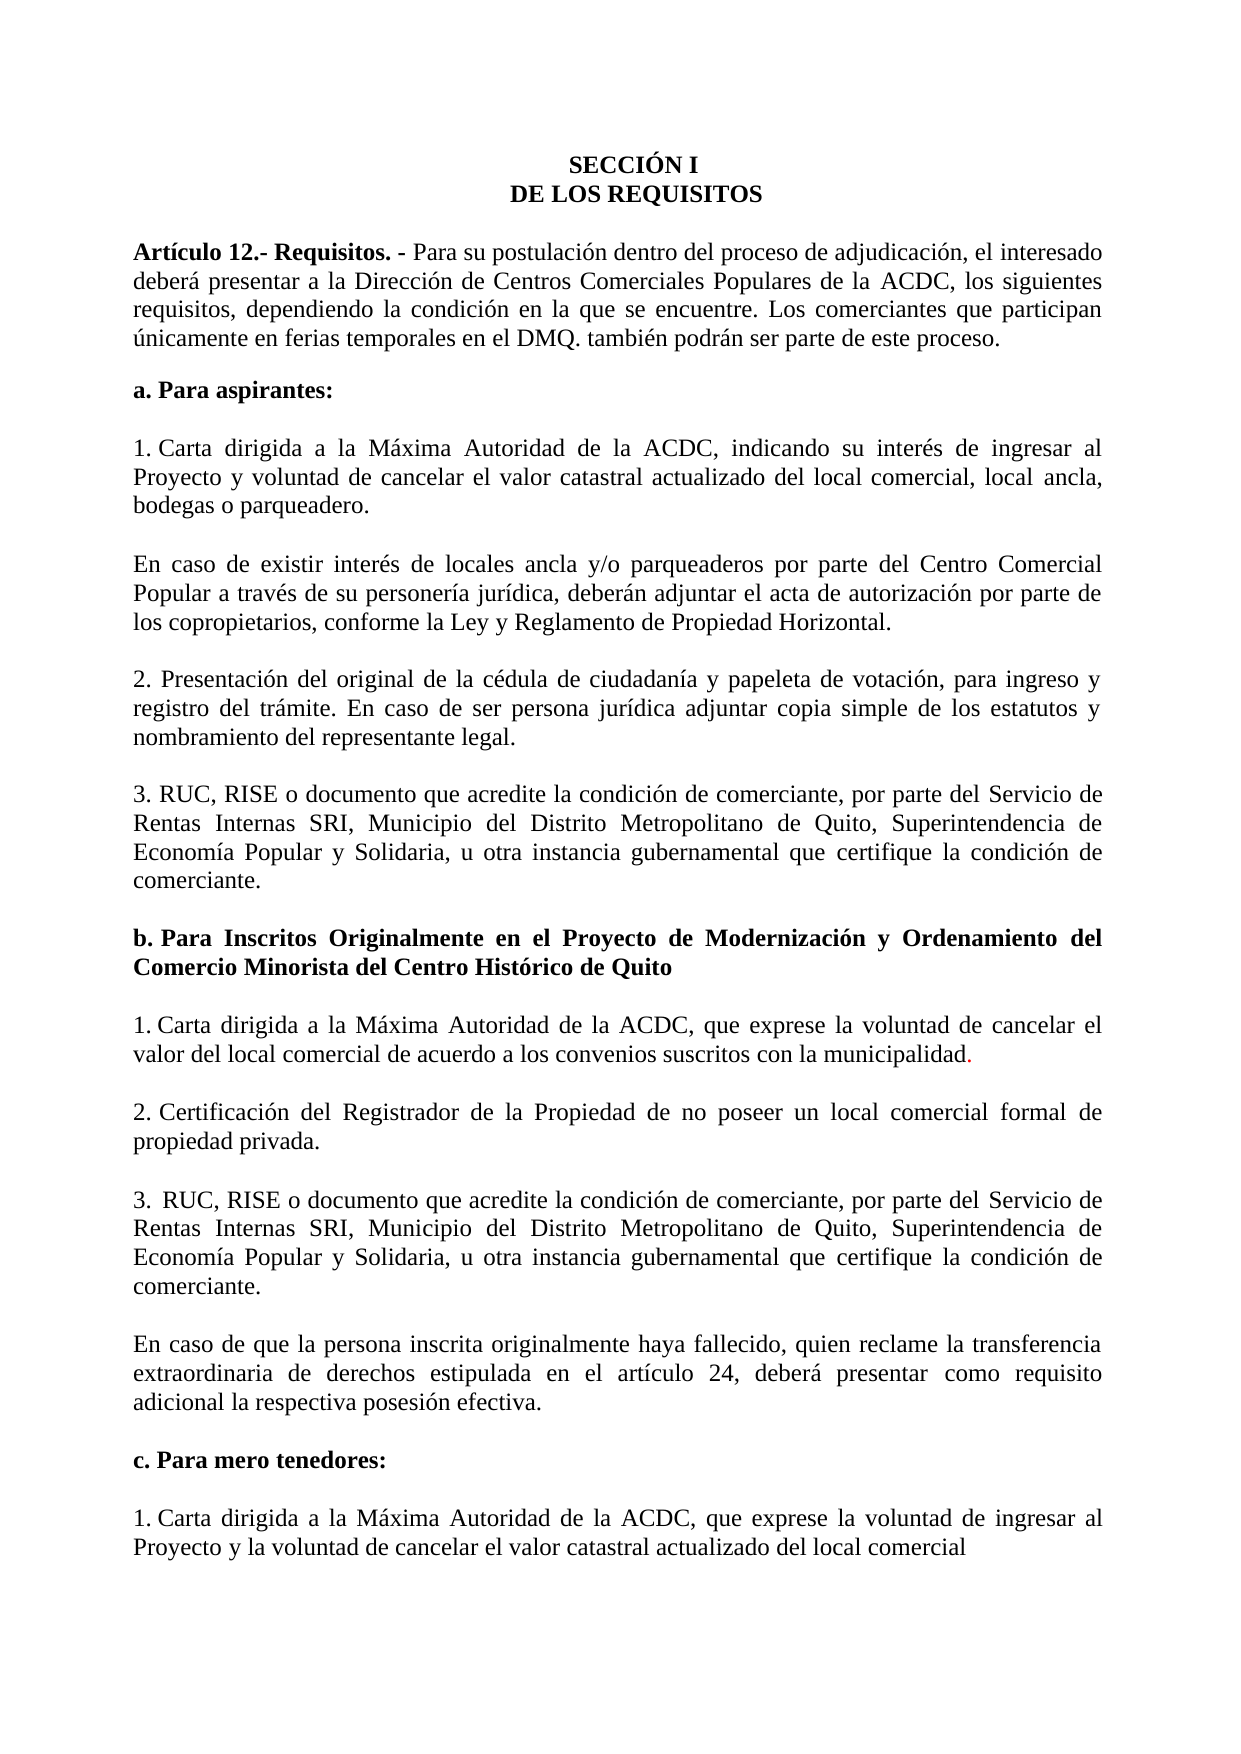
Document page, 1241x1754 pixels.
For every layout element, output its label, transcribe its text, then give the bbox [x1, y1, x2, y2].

text En caso de existir interés de locales ancla y/o parqueaderos por parte del Centro Comercial Popular a través de su personería jurídica, deberán adjuntar el acta de autorización por parte de los copropietarios, conforme la Ley y Reglamento de Propiedad Horizontal. [133, 549, 1103, 635]
list Para Inscritos Originalmente en el Proyecto de Modernización y Ordenamiento del Comercio Minorista del Centro Histórico de Quito [133, 923, 1102, 981]
list Carta dirigida a la Máxima Autoridad de la ACDC, que exprese la voluntad de ingresar al Proyecto y la voluntad de cancelar el valor catastral actualizado del local comercial [133, 1503, 1103, 1561]
list Carta dirigida a la Máxima Autoridad de la ACDC, que exprese la voluntad de cancelar el valor del local comercial de acuerdo a los convenios suscritos con la municipalidad. [133, 1010, 1103, 1068]
list Carta dirigida a la Máxima Autoridad de la ACDC, indicando su interés de ingresar al Proyecto y voluntad de cancelar el valor catastral actualizado del local comercial, local ancla, bodegas o parqueadero. [133, 433, 1103, 519]
list Para mero tenedores: [133, 1445, 1128, 1474]
text 3. RUC, RISE o documento que acredite la condición de comerciante, por parte del Servicio de Rentas Internas SRI, Municipio del Distrito Metropolitano de Quito, Superintendencia de Economía Popular y Solidaria, u otra instancia gubernamental que certifique la condición de comerciante. [133, 779, 1103, 894]
text DE LOS REQUISITOS [170, 179, 1103, 207]
list Para aspirantes: [133, 375, 1128, 404]
text Artículo 12.- Requisitos. - Para su postulación dentro del proceso de adjudicación, el interesado deberá presentar a la Dirección de Centros Comerciales Populares de la ACDC, los siguientes requisitos, dependiendo la condición en la que se encuentre. Los comerciantes que participan únicamente en ferias temporales en el DMQ. también podrán ser parte de este proceso. [133, 237, 1102, 352]
text SECCIÓN I [163, 150, 1103, 179]
text En caso de que la persona inscrita originalmente haya fallecido, quien reclame la transferencia extraordinaria de derechos estipulada en el artículo 24, deberá presentar como requisito adicional la respectiva posesión efectiva. [133, 1329, 1102, 1416]
list Certificación del Registrador de la Propiedad de no poseer un local comercial formal de propiedad privada. [133, 1097, 1102, 1155]
text 2. Presentación del original de la cédula de ciudadanía y papeleta de votación, para ingreso y registro del trámite. En caso de ser persona jurídica adjuntar copia simple de los estatutos y nombramiento del representante legal. [133, 664, 1103, 750]
